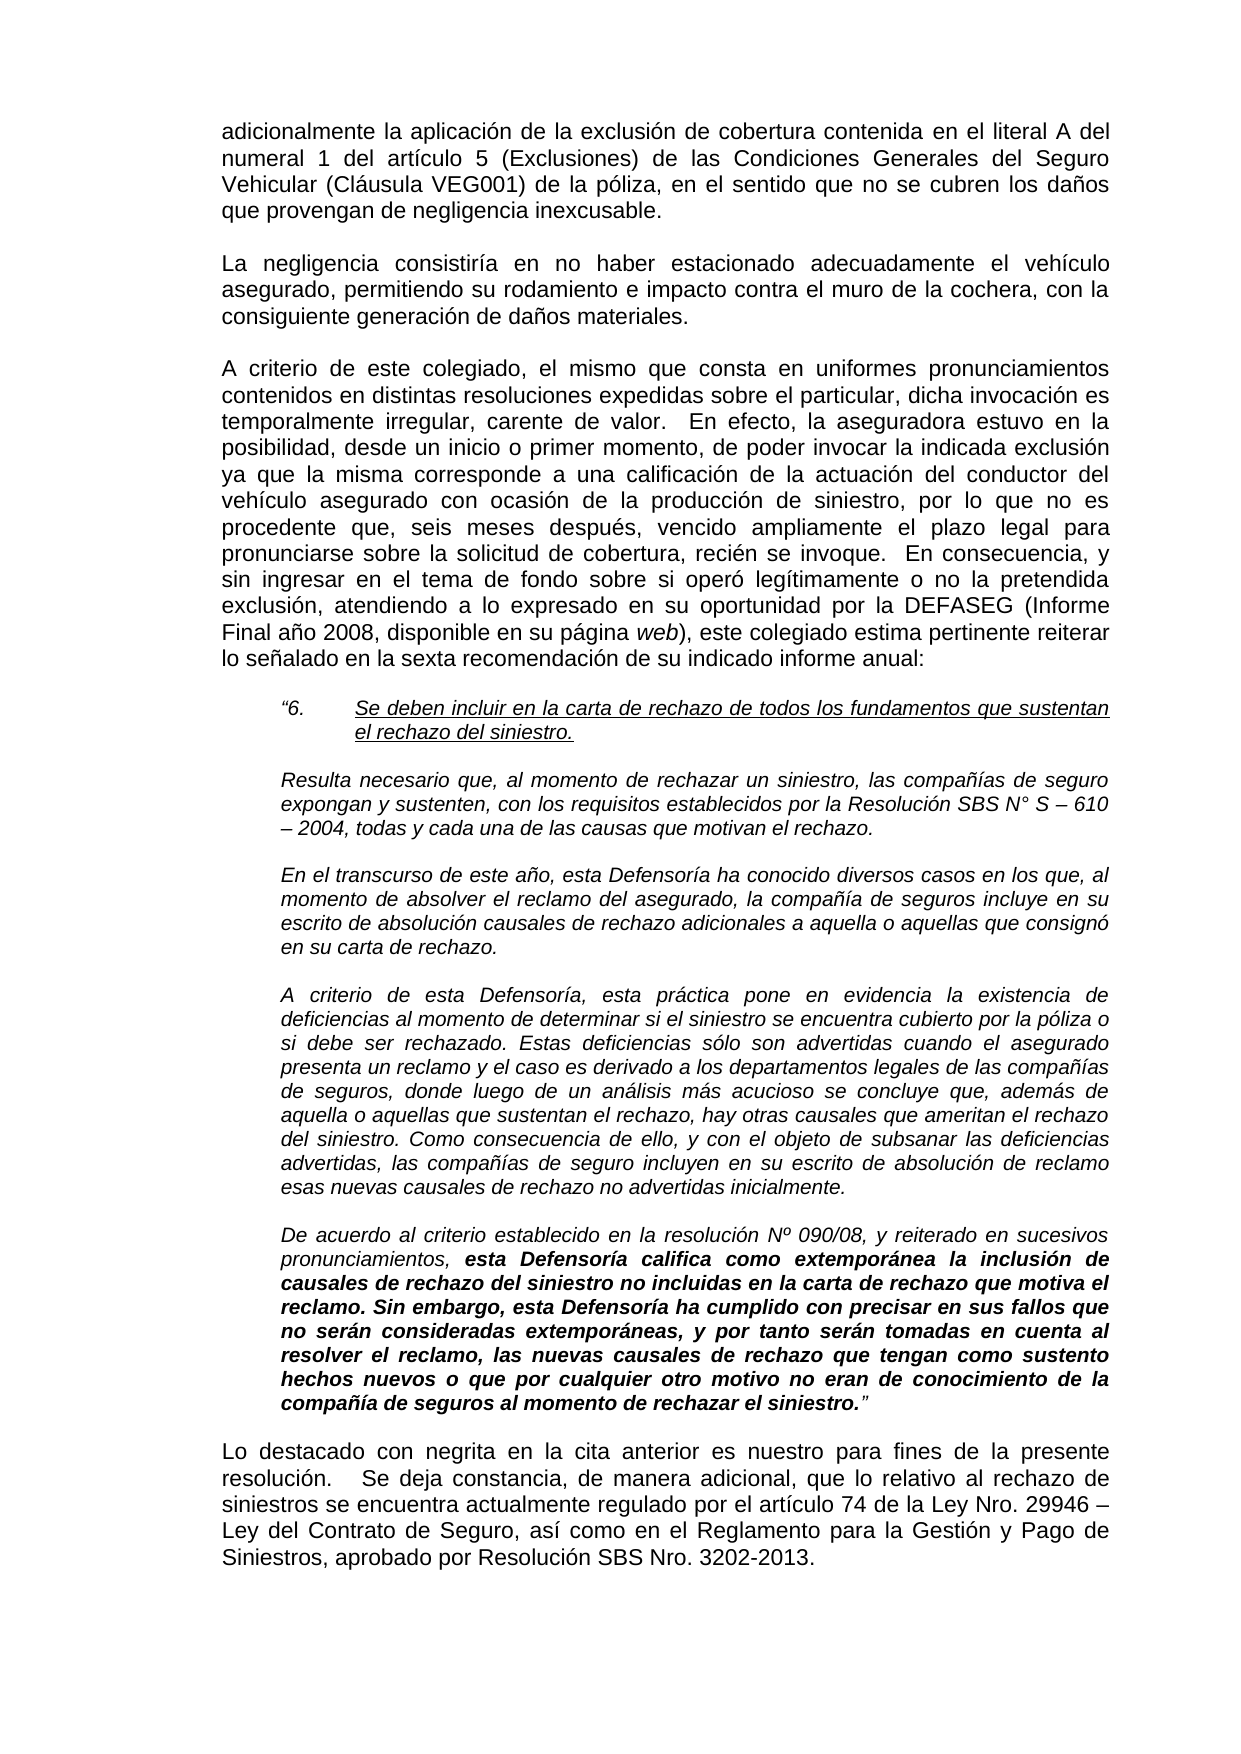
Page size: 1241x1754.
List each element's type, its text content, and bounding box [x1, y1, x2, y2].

text En el transcurso de este año, esta Defensoría ha conocido diversos casos en los que, al momento de absolver el reclamo del asegurado, la compañía de seguros incluye en su escrito de absolución causales de rechazo adicionales a aquella o aquellas que consignó en su carta de rechazo. [281, 863, 1110, 959]
text La negligencia consistiría en no haber estacionado adecuadamente el vehículo asegurado, permitiendo su rodamiento e impacto contra el muro de la cochera, con la consiguiente generación de daños materiales. [148, 250, 1110, 329]
text Lo destacado con negrita en la cita anterior es nuestro para fines de la presente resolución. Se deja constancia, de manera adicional, que lo relativo al rechazo de siniestros se encuentra actualmente regulado por el artículo 74 de la Ley Nro. 29946 – Ley del Contrato de Seguro, así como en el Reglamento para la Gestión y Pago de Siniestros, aprobado por Resolución SBS Nro. 3202-2013. [222, 1438, 1110, 1570]
text Resulta necesario que, al momento de rechazar un siniestro, las compañías de seguro expongan y sustenten, con los requisitos establecidos por N° S – 610 – 2004, todas y cada una de las causas que motivan el rechazo. [281, 767, 1110, 839]
text “6. Se deben incluir en la carta de rechazo de todos los fundamentos que sustentan el rechazo del siniestro. [281, 696, 1110, 743]
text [148, 118, 1110, 223]
text A criterio de esta Defensoría, esta práctica pone en evidencia la existencia de deficiencias al momento de determinar si el siniestro se encuentra cubierto por la póliza o si debe ser rechazado. Estas deficiencias sólo son advertidas cuando el asegurado presenta un reclamo y el caso es derivado a los departamentos legales de las compañías de seguros, donde luego de un análisis más acucioso se concluye que, además de aquella o aquellas que sustentan el rechazo, hay otras causales que ameritan el rechazo del siniestro. Como consecuencia de ello, y con el objeto de subsanar las deficiencias advertidas, las compañías de seguro incluyen en su escrito de absolución de reclamo esas nuevas causales de rechazo no advertidas inicialmente. [281, 983, 1110, 1199]
text De acuerdo al criterio establecido en la resolución Nº 090/08, y reiterado en sucesivos pronunciamientos, esta Defensoría califica como extemporánea la inclusión de causales de rechazo del siniestro no incluidas en la carta de rechazo que motiva el reclamo. Sin embargo, esta Defensoría ha cumplido con precisar en sus fallos que no serán consideradas extemporáneas, y por tanto serán tomadas en cuenta al resolver el reclamo, las nuevas causales de rechazo que tengan como sustento hechos nuevos o que por cualquier otro motivo no eran de conocimiento de la compañía de seguros al momento de rechazar el siniestro.” [281, 1223, 1110, 1414]
text A criterio de este colegiado, el mismo que consta en uniformes pronunciamientos contenidos en distintas resoluciones expedidas sobre el particular, dicha invocación es temporalmente irregular, carente de valor. En efecto, la aseguradora estuvo en la posibilidad, desde un inicio o primer momento, de poder invocar la indicada exclusión ya que la misma corresponde a una calificación de la actuación del conductor del vehículo asegurado con ocasión de la producción de siniestro, por lo que no es procedente que, seis meses después, vencido ampliamente el plazo legal para pronunciarse sobre la solicitud de cobertura, recién se invoque. En consecuencia, y sin ingresar en el tema de fondo sobre si operó legítimamente o no la pretendida exclusión, atendiendo a lo expresado en su oportunidad por la DEFASEG (Informe Final año 2008, disponible en su página web), este colegiado estima pertinente reiterar lo señalado en la sexta recomendación de su indicado informe anual: [148, 355, 1110, 672]
